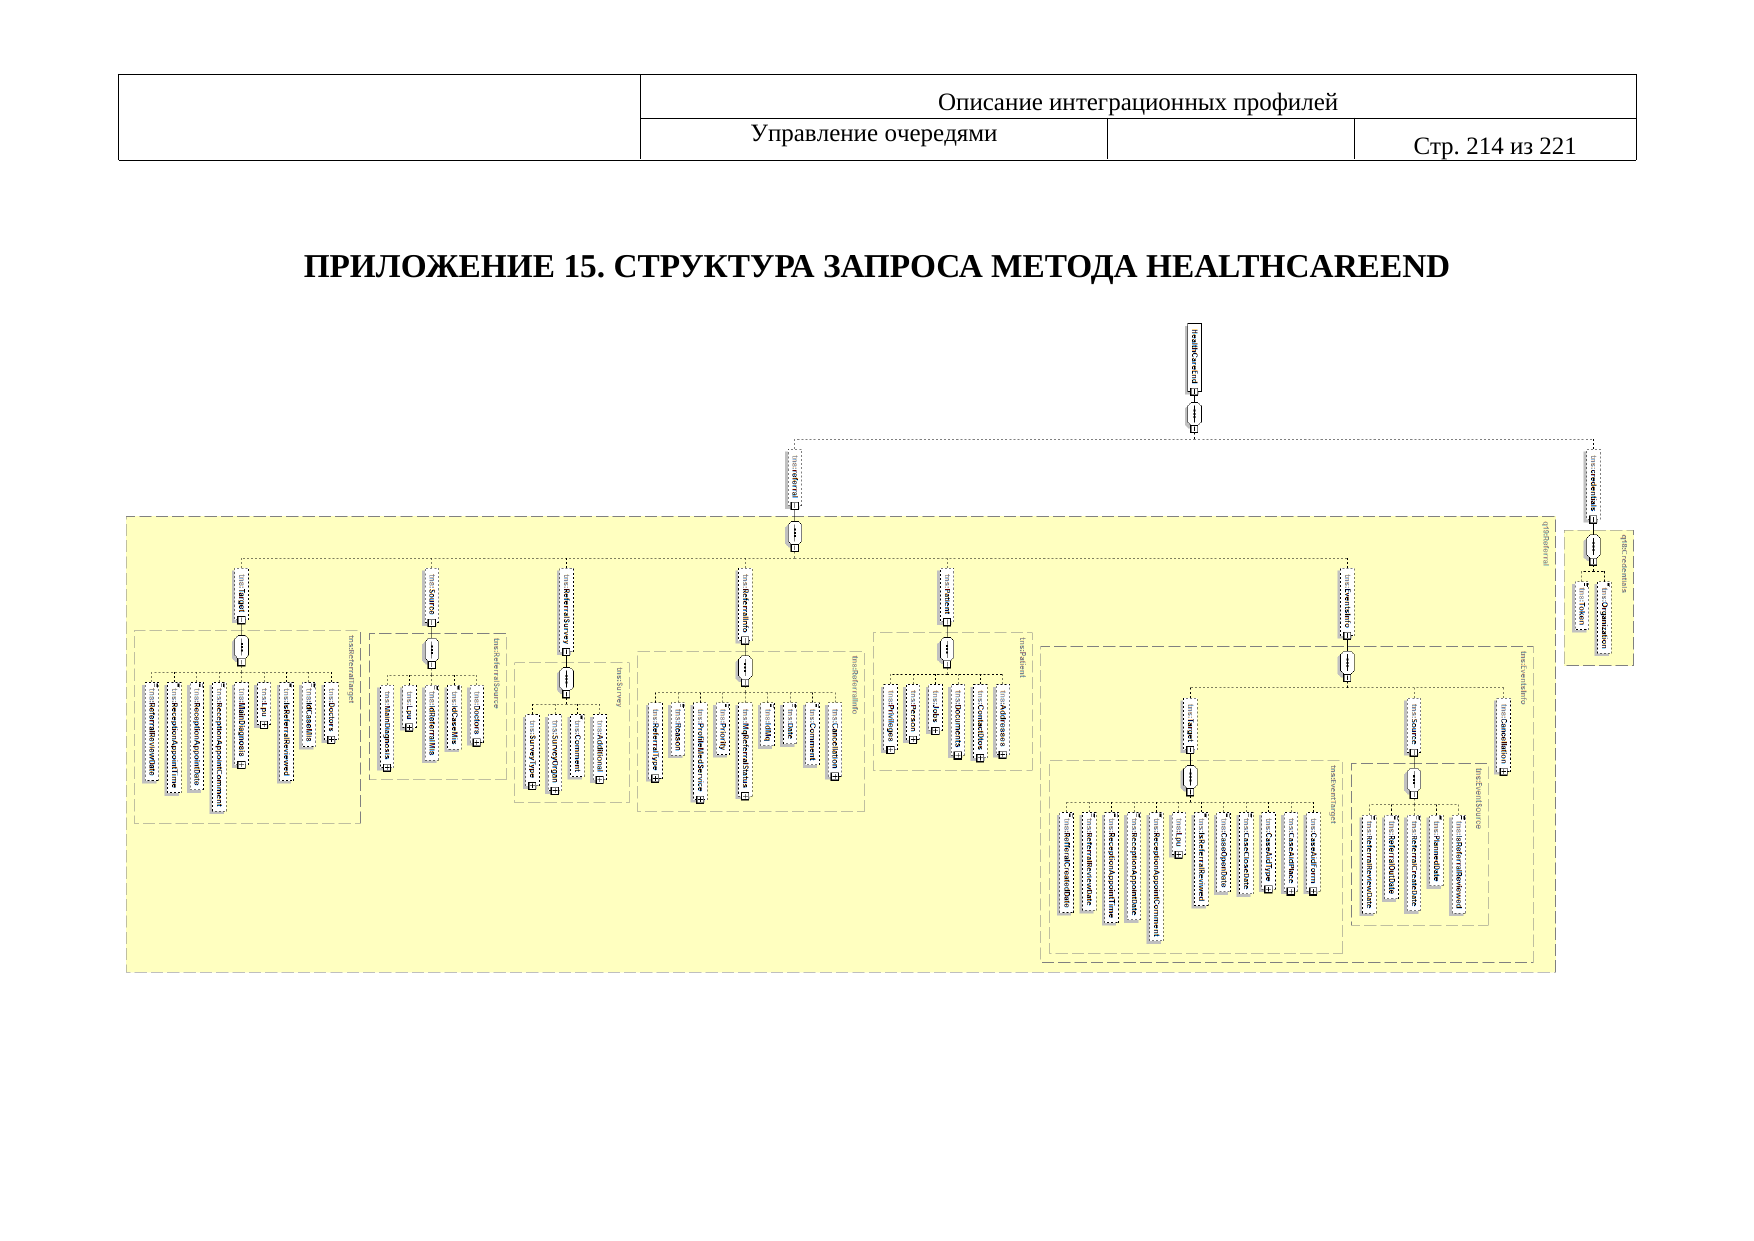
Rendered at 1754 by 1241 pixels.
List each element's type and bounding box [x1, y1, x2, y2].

picture [118, 316, 1637, 979]
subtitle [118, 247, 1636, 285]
